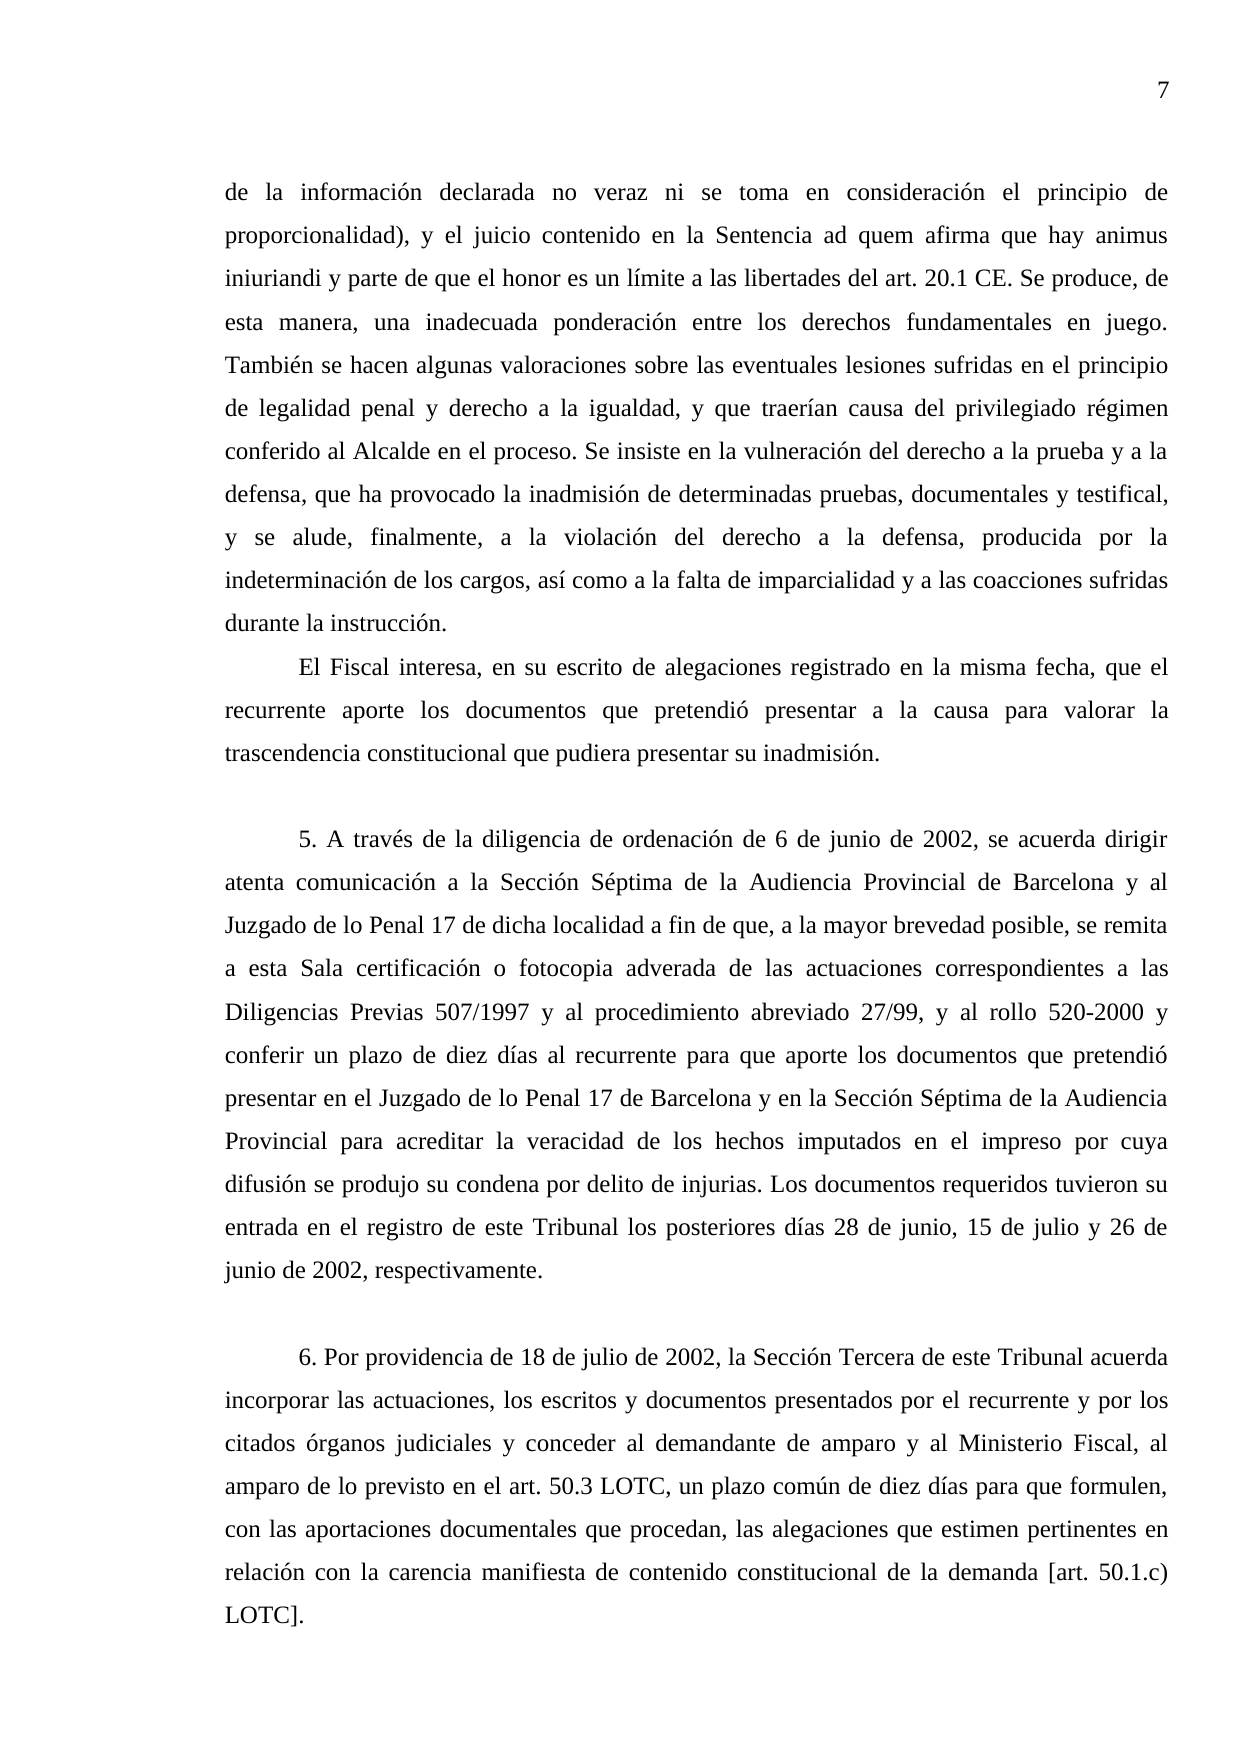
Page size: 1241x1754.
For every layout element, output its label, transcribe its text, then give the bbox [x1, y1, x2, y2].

text 6. Por providencia de 18 de julio de 2002, la Sección Tercera de este Tribunal acuerda incorporar las actuaciones, los escritos y documentos presentados por el recurrente y por los citados órganos judiciales y conceder al demandante de amparo y al Ministerio Fiscal, al amparo de lo previsto en el art. 50.3 LOTC, un plazo común de diez días para que formulen, con las aportaciones documentales que procedan, las alegaciones que estimen pertinentes en relación con la carencia manifiesta de contenido constitucional de la demanda [art. 50.1.c) LOTC]. [224, 1342, 1169, 1629]
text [224, 177, 1169, 637]
text 5. A través de la diligencia de ordenación de 6 de junio de 2002, se acuerda dirigir atenta comunicación a la Sección Séptima de la Audiencia Provincial de Barcelona y al Juzgado de lo Penal 17 de dicha localidad a fin de que, a la mayor brevedad posible, se remita a esta Sala certificación o fotocopia adverada de las actuaciones correspondientes a las Diligencias Previas 507/1997 y al procedimiento abreviado 27/99, y al rollo 520-2000 y conferir un plazo de diez días al recurrente para que aporte los documentos que pretendió presentar en el Juzgado de lo Penal 17 de Barcelona y en la Sección Séptima de la Audiencia Provincial para acreditar la veracidad de los hechos imputados en el impreso por cuya difusión se produjo su condena por delito de injurias. Los documentos requeridos tuvieron su entrada en el registro de este Tribunal los posteriores días 28 de junio, 15 de julio y 26 de junio de 2002, respectivamente. [224, 824, 1169, 1284]
text El Fiscal interesa, en su escrito de alegaciones registrado en la misma fecha, que el recurrente aporte los documentos que pretendió presentar a la causa para valorar la trascendencia constitucional que pudiera presentar su inadmisión. [224, 652, 1169, 767]
